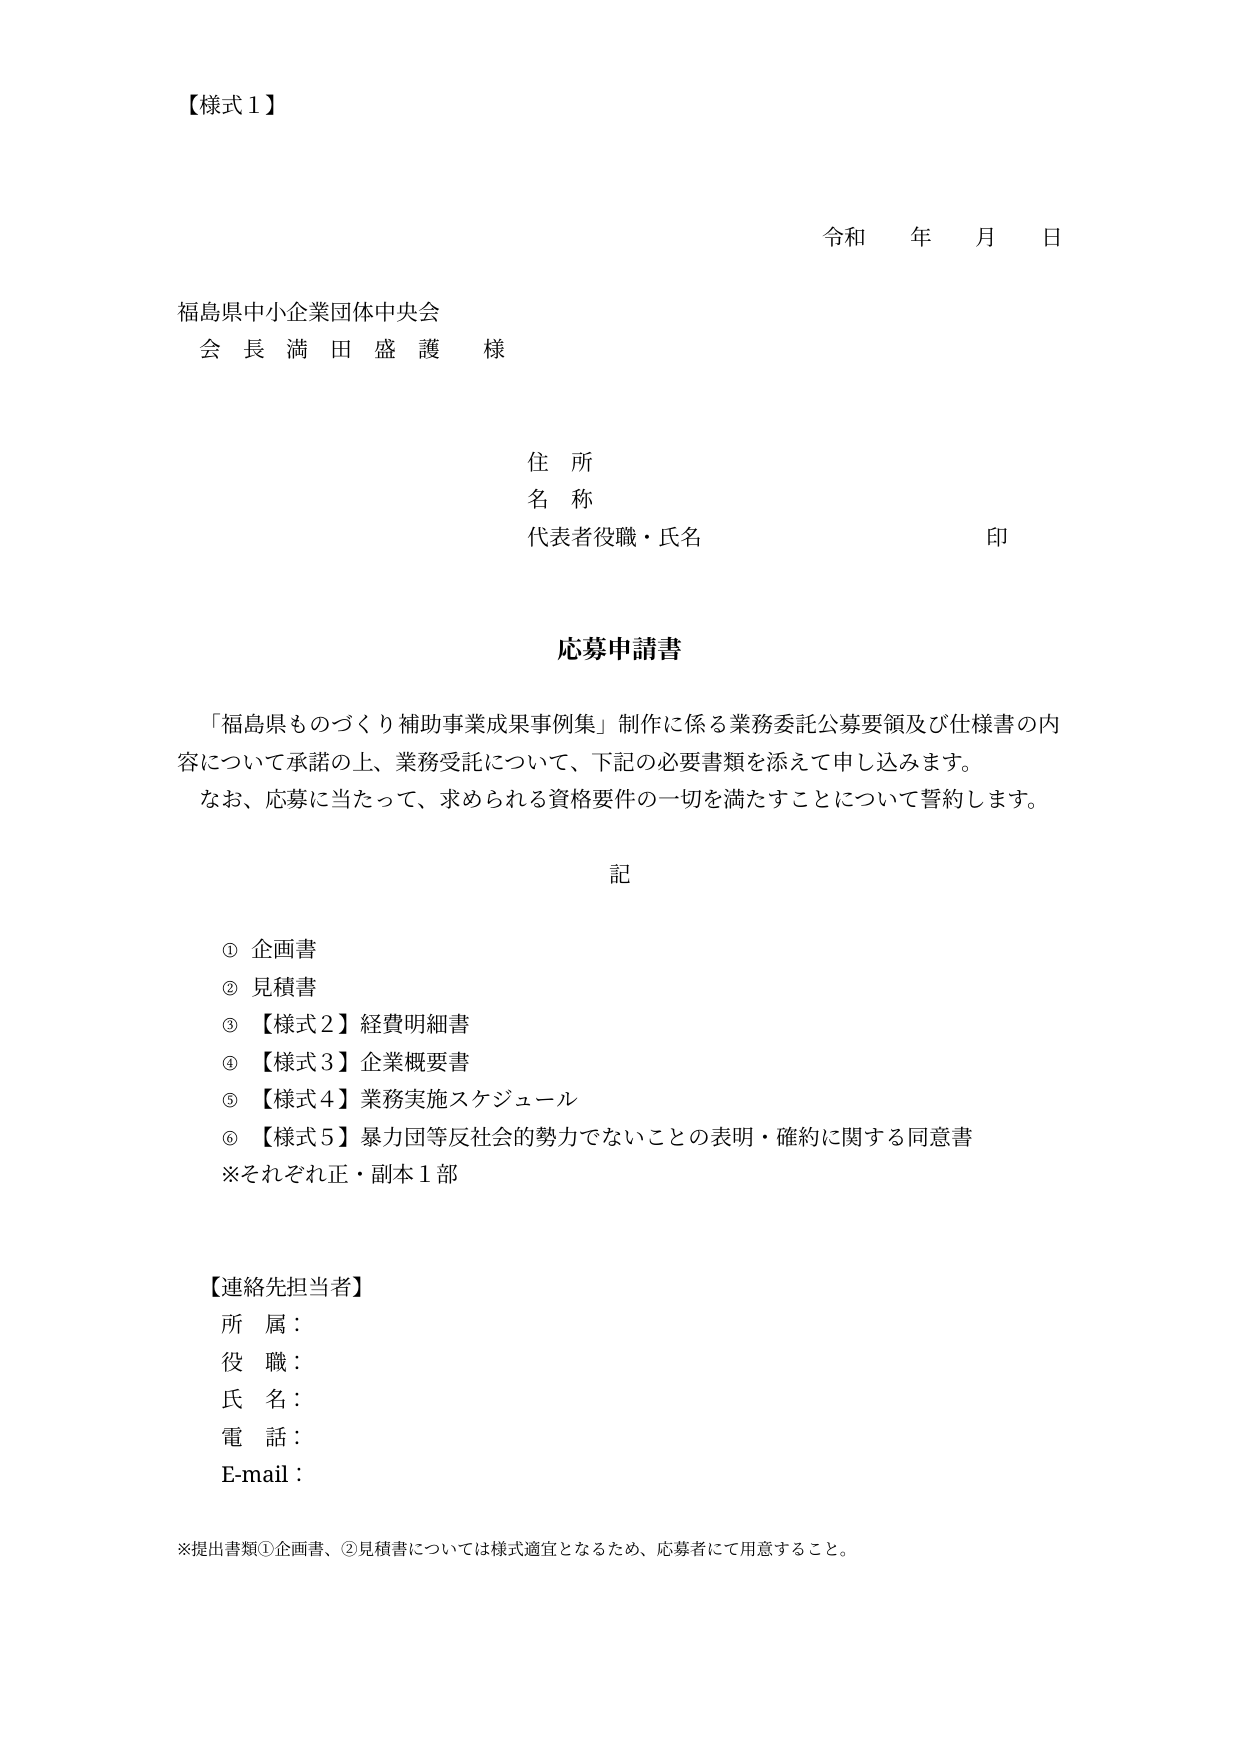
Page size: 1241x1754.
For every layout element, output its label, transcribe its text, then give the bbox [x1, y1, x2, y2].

text 所 属： [177, 1304, 1063, 1342]
text 応募申請書 [177, 629, 1063, 667]
list 【様式３】企業概要書 [222, 1042, 1063, 1079]
list 【様式２】経費明細書 [222, 1004, 1063, 1042]
text 役 職： [177, 1342, 1063, 1379]
list 見積書 [222, 967, 1063, 1004]
list 企画書 [222, 929, 1063, 967]
text 住 所 [177, 442, 1063, 479]
list 【様式５】暴力団等反社会的勢力でないことの表明・確約に関する同意書 [222, 1117, 1063, 1154]
text 福島県中小企業団体中央会 [177, 292, 1063, 329]
text 電 話： [177, 1417, 1063, 1454]
text ※提出書類①企画書、②見積書については様式適宜となるため、応募者にて用意すること。 [177, 1529, 1063, 1567]
text ※それぞれ正・副本１部 [222, 1154, 1063, 1192]
text 氏 名： [177, 1379, 1063, 1417]
list 【様式４】業務実施スケジュール [222, 1079, 1063, 1117]
text 【連絡先担当者】 [177, 1267, 1063, 1304]
text 記 [177, 854, 1063, 892]
text 「福島県ものづくり補助事業成果事例集」制作に係る業務委託公募要領及び仕様書の内容について承諾の上、業務受託について、下記の必要書類を添えて申し込みます。 [177, 704, 1063, 779]
text 名 称 [177, 479, 1063, 517]
text 代表者役職・氏名 印 [177, 517, 1063, 554]
text 令和 年 月 日 [177, 217, 1063, 254]
text なお、応募に当たって、求められる資格要件の一切を満たすことについて誓約します。 [177, 779, 1063, 817]
text 会 長 満 田 盛 護 様 [177, 329, 1063, 367]
text E-mail： [177, 1454, 1063, 1492]
